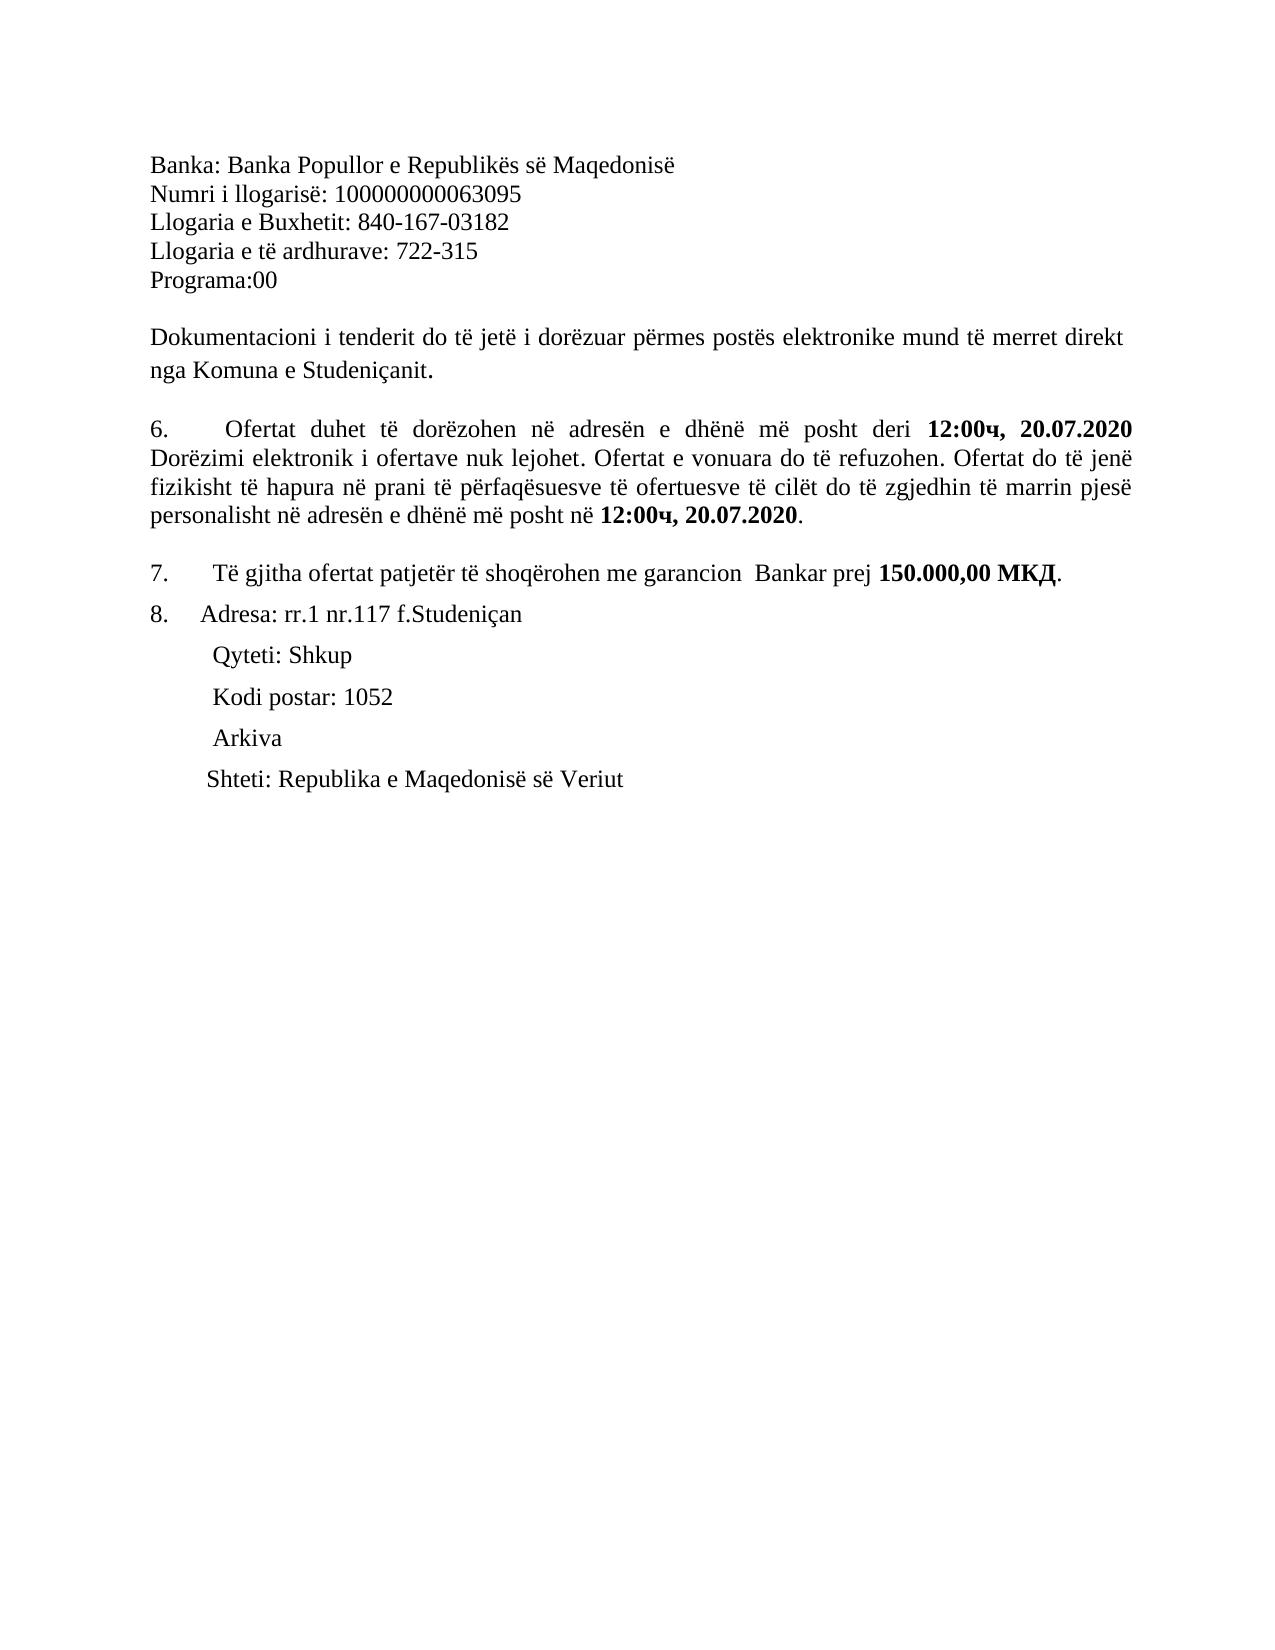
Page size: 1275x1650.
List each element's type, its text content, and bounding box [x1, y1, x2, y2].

text Numri i llogarisë: 100000000063095 [150, 179, 1125, 207]
text Programa:00 [150, 265, 1125, 294]
text 7. Të gjitha ofertat patjetër të shoqërohen me garancion Bankar prej 150.000,00 МКД. [150, 558, 1132, 587]
text Dokumentacioni i tenderit do të jetë i dorëzuar përmes postës elektronike mund të merret direkt nga Komuna e Studeniçanit. [150, 322, 1125, 385]
text Banka: Banka Popullor e Republikës së Maqedonisë [150, 150, 1125, 179]
text 6. Ofertat duhet të dorëzohen në adresën e dhënë më posht deri 12:00ч, 20.07.2020 Dorëzimi elektronik i ofertave nuk lejohet. Ofertat e vonuara do të refuzohen. Ofertat do të jenë fizikisht të hapura në prani të përfaqësuesve të ofertuesve të cilët do të zgjedhin të marrin pjesë personalisht në adresën e dhënë më posht në 12:00ч, 20.07.2020. [150, 414, 1132, 529]
text 8. Adresa: rr.1 nr.117 f.Studeniçan [150, 599, 1125, 628]
text Arkiva [150, 723, 1125, 752]
text Shteti: Republika e Maqedonisë së Veriut [150, 764, 1125, 793]
text Llogaria e Buxhetit: 840-167-03182 [150, 207, 1125, 236]
text Kodi postar: 1052 [150, 682, 1125, 710]
text Qyteti: Shkup [150, 640, 1125, 669]
text Llogaria e të ardhurave: 722-315 [150, 236, 1125, 265]
